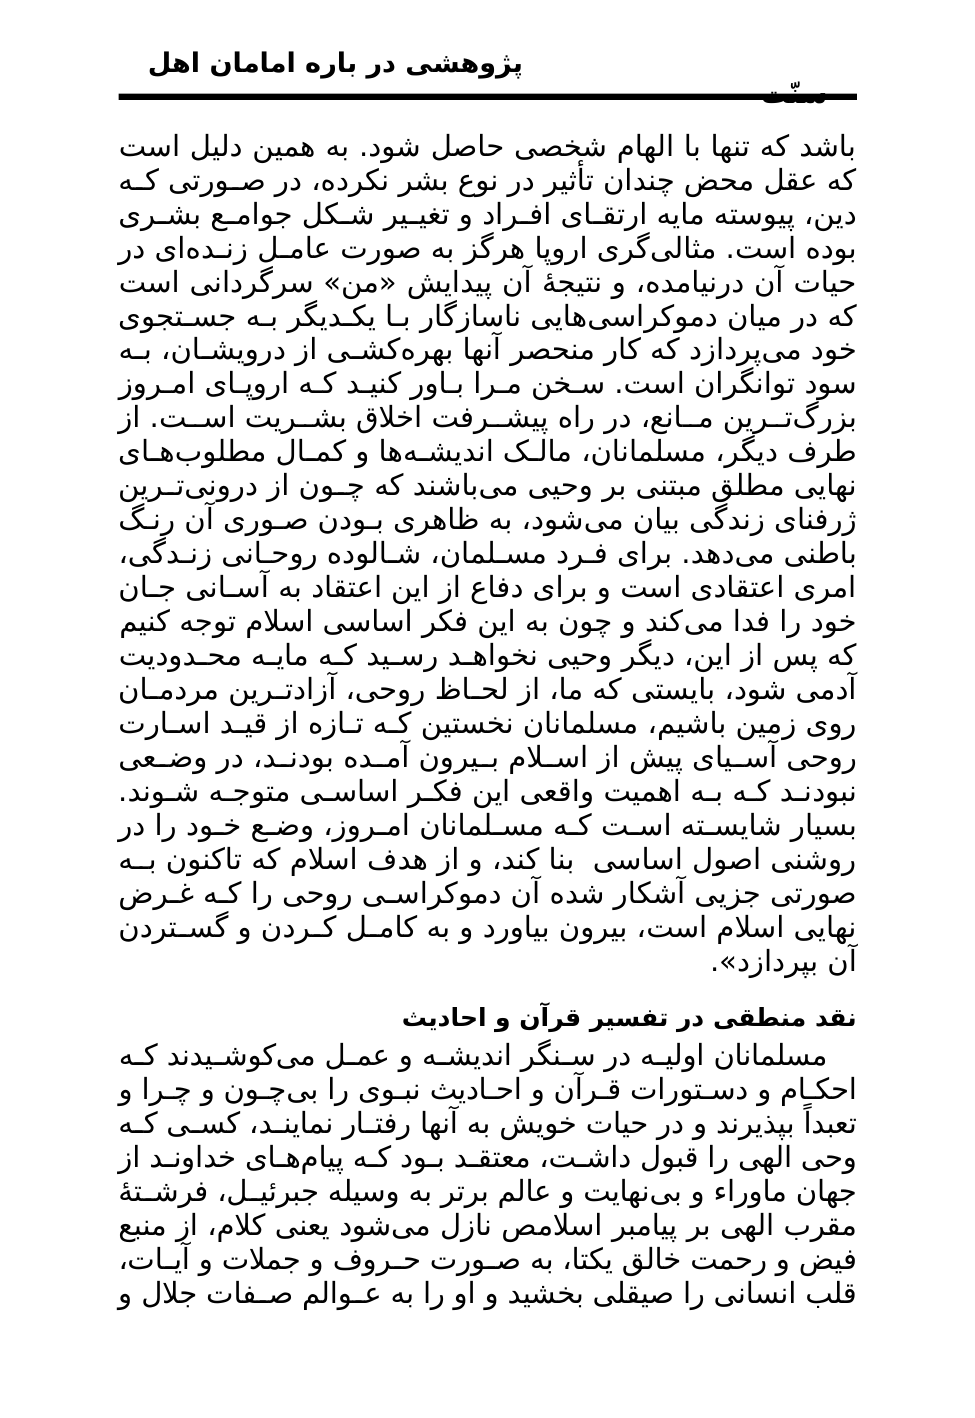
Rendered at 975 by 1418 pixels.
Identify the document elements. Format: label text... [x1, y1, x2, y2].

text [118, 1038, 857, 1310]
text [118, 129, 857, 978]
text نقد منطقی در تفسیر قرآن و احادیث [118, 1003, 857, 1032]
